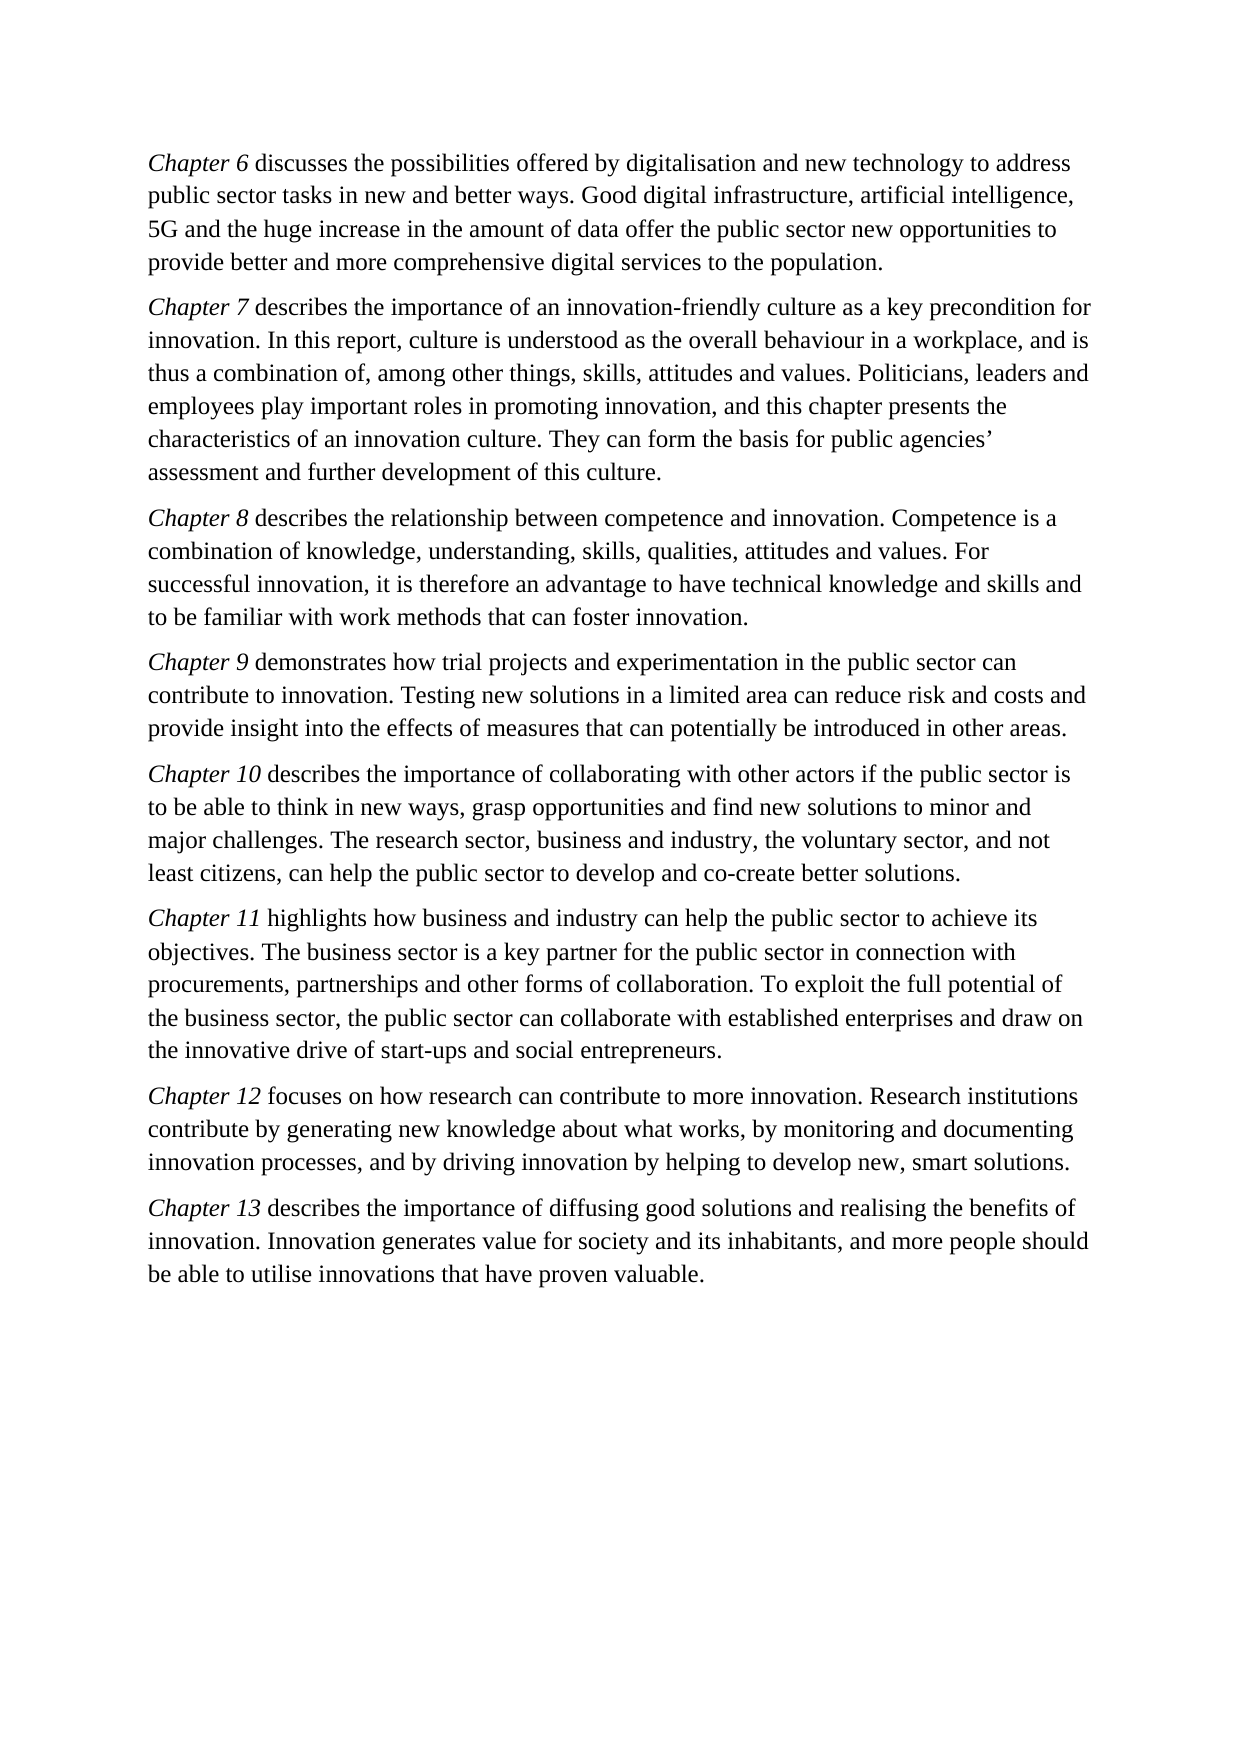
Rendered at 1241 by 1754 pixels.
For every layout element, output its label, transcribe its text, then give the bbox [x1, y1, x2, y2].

text Chapter 10 describes the importance of collaborating with other actors if the public sector is to be able to think in new ways, grasp opportunities and find new solutions to minor and major challenges. The research sector, business and industry, the voluntary sector, and not least citizens, can help the public sector to develop and co-create better solutions. [148, 759, 1093, 887]
text Chapter 11 highlights how business and industry can help the public sector to achieve its objectives. The business sector is a key partner for the public sector in connection with procurements, partnerships and other forms of collaboration. To exploit the full potential of the business sector, the public sector can collaborate with established enterprises and draw on the innovative drive of start-ups and social entrepreneurs. [148, 903, 1093, 1064]
text Chapter 13 describes the importance of diffusing good solutions and realising the benefits of innovation. Innovation generates value for society and its inhabitants, and more people should be able to utilise innovations that have proven valuable. [148, 1193, 1093, 1287]
text Chapter 8 describes the relationship between competence and innovation. Competence is a combination of knowledge, understanding, skills, qualities, attitudes and values. For successful innovation, it is therefore an advantage to have technical knowledge and skills and to be familiar with work methods that can foster innovation. [148, 503, 1093, 631]
text Chapter 6 discusses the possibilities offered by digitalisation and new technology to address public sector tasks in new and better ways. Good digital infrastructure, artificial intelligence, 5G and the huge increase in the amount of data offer the public sector new opportunities to provide better and more comprehensive digital services to the population. [148, 148, 1093, 275]
text Chapter 9 demonstrates how trial projects and experimentation in the public sector can contribute to innovation. Testing new solutions in a limited area can reduce risk and costs and provide insight into the effects of measures that can potentially be introduced in other areas. [148, 647, 1093, 742]
text Chapter 7 describes the importance of an innovation-friendly culture as a key precondition for innovation. In this report, culture is understood as the overall behaviour in a workplace, and is thus a combination of, among other things, skills, attitudes and values. Politicians, leaders and employees play important roles in promoting innovation, and this chapter presents the characteristics of an innovation culture. They can form the basis for public agencies’ assessment and further development of this culture. [148, 292, 1093, 486]
text Chapter 12 focuses on how research can contribute to more innovation. Research institutions contribute by generating new knowledge about what works, by monitoring and documenting innovation processes, and by driving innovation by helping to develop new, smart solutions. [148, 1081, 1093, 1176]
